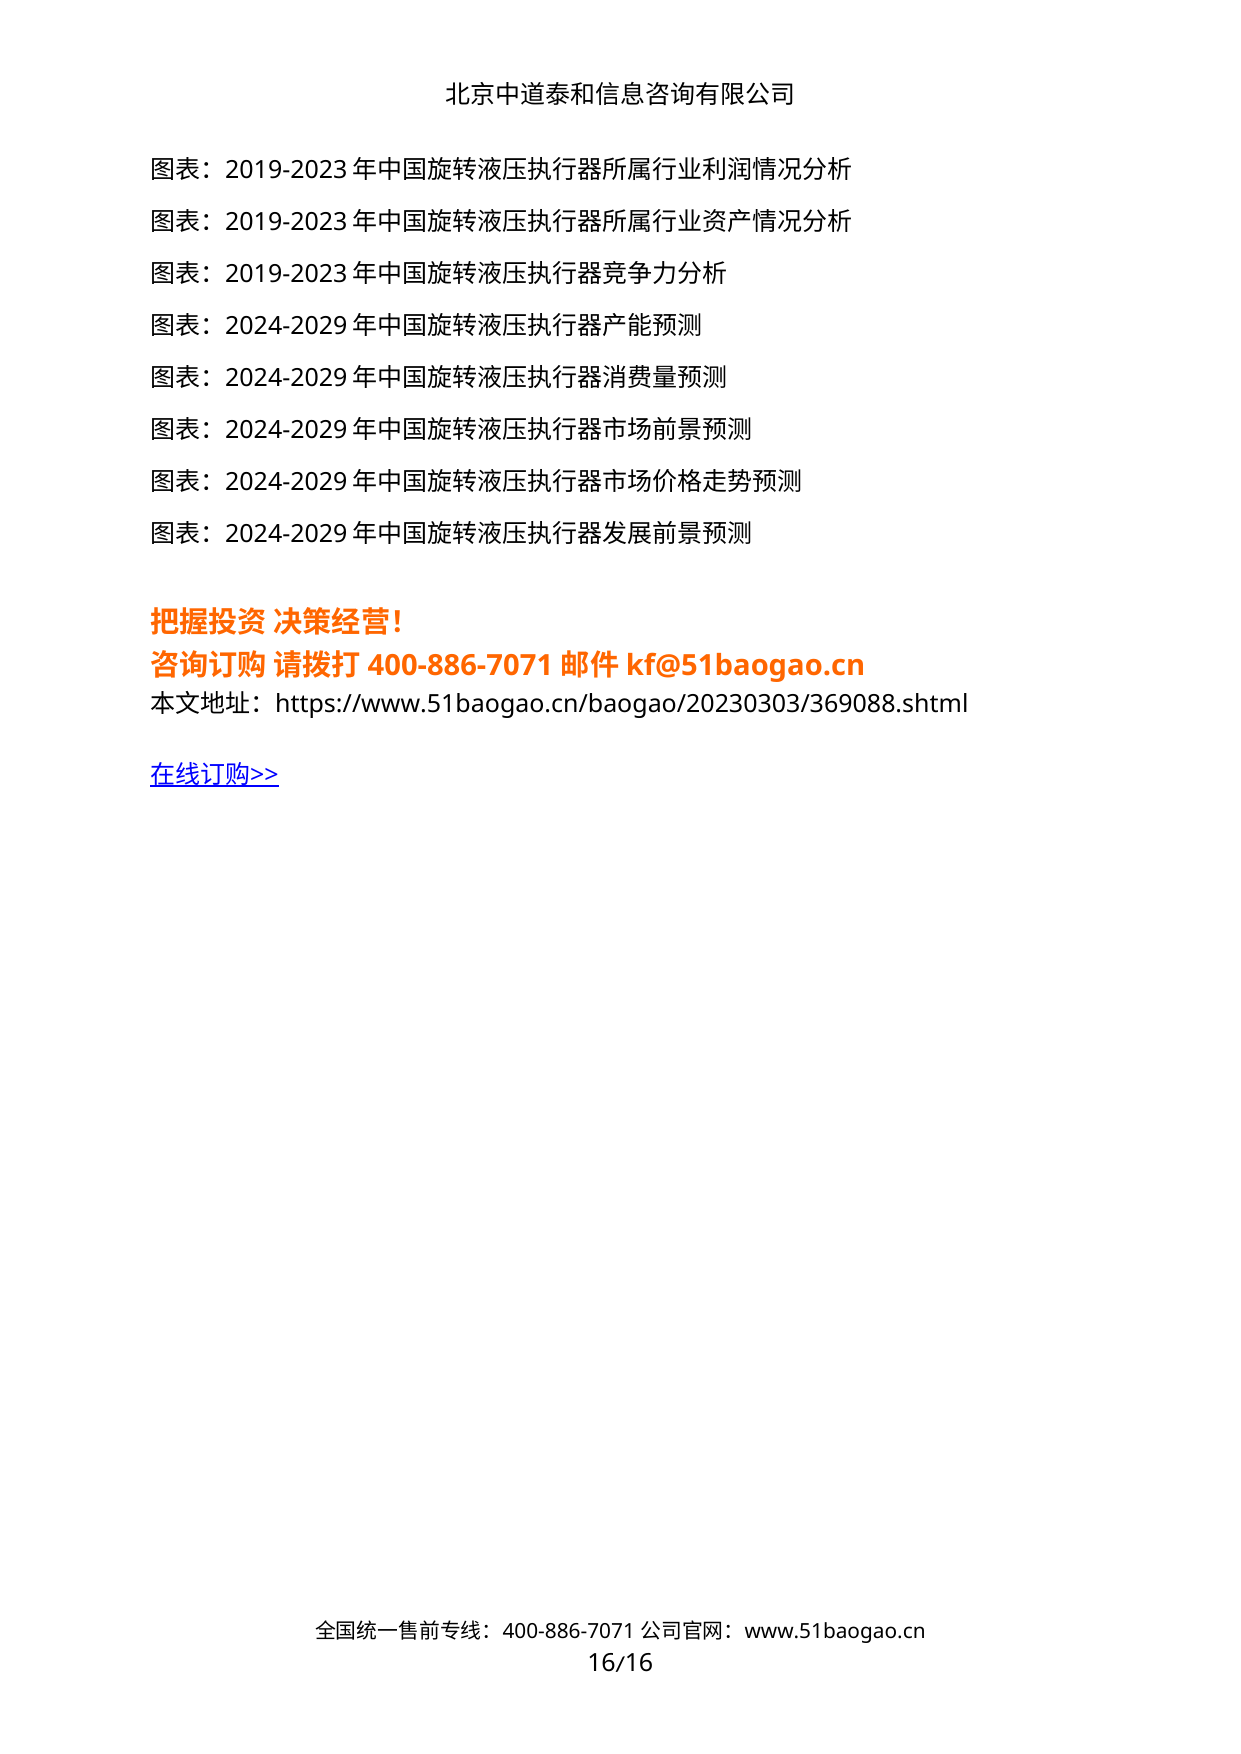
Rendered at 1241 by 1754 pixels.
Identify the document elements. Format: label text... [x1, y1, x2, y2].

text 把握投资 决策经营！咨询订购 请拨打 400-886-7071 邮件 kf@51baogao.cn本文地址：https://www.51baogao.cn/baogao/20230303/369088.shtml [150, 565, 1090, 720]
text 图表：2019-2023年中国旋转液压执行器所属行业资产情况分析 [150, 202, 1090, 238]
text 图表：2019-2023年中国旋转液压执行器竞争力分析 [150, 254, 1090, 290]
text 图表：2024-2029年中国旋转液压执行器发展前景预测 [150, 513, 1090, 549]
text 图表：2024-2029年中国旋转液压执行器消费量预测 [150, 357, 1090, 394]
text 图表：2024-2029年中国旋转液压执行器产能预测 [150, 306, 1090, 342]
text 在线订购>> [150, 720, 1090, 790]
text 图表：2024-2029年中国旋转液压执行器市场价格走势预测 [150, 461, 1090, 497]
text 图表：2024-2029年中国旋转液压执行器市场前景预测 [150, 409, 1090, 446]
text 图表：2019-2023年中国旋转液压执行器所属行业利润情况分析 [150, 150, 1090, 186]
